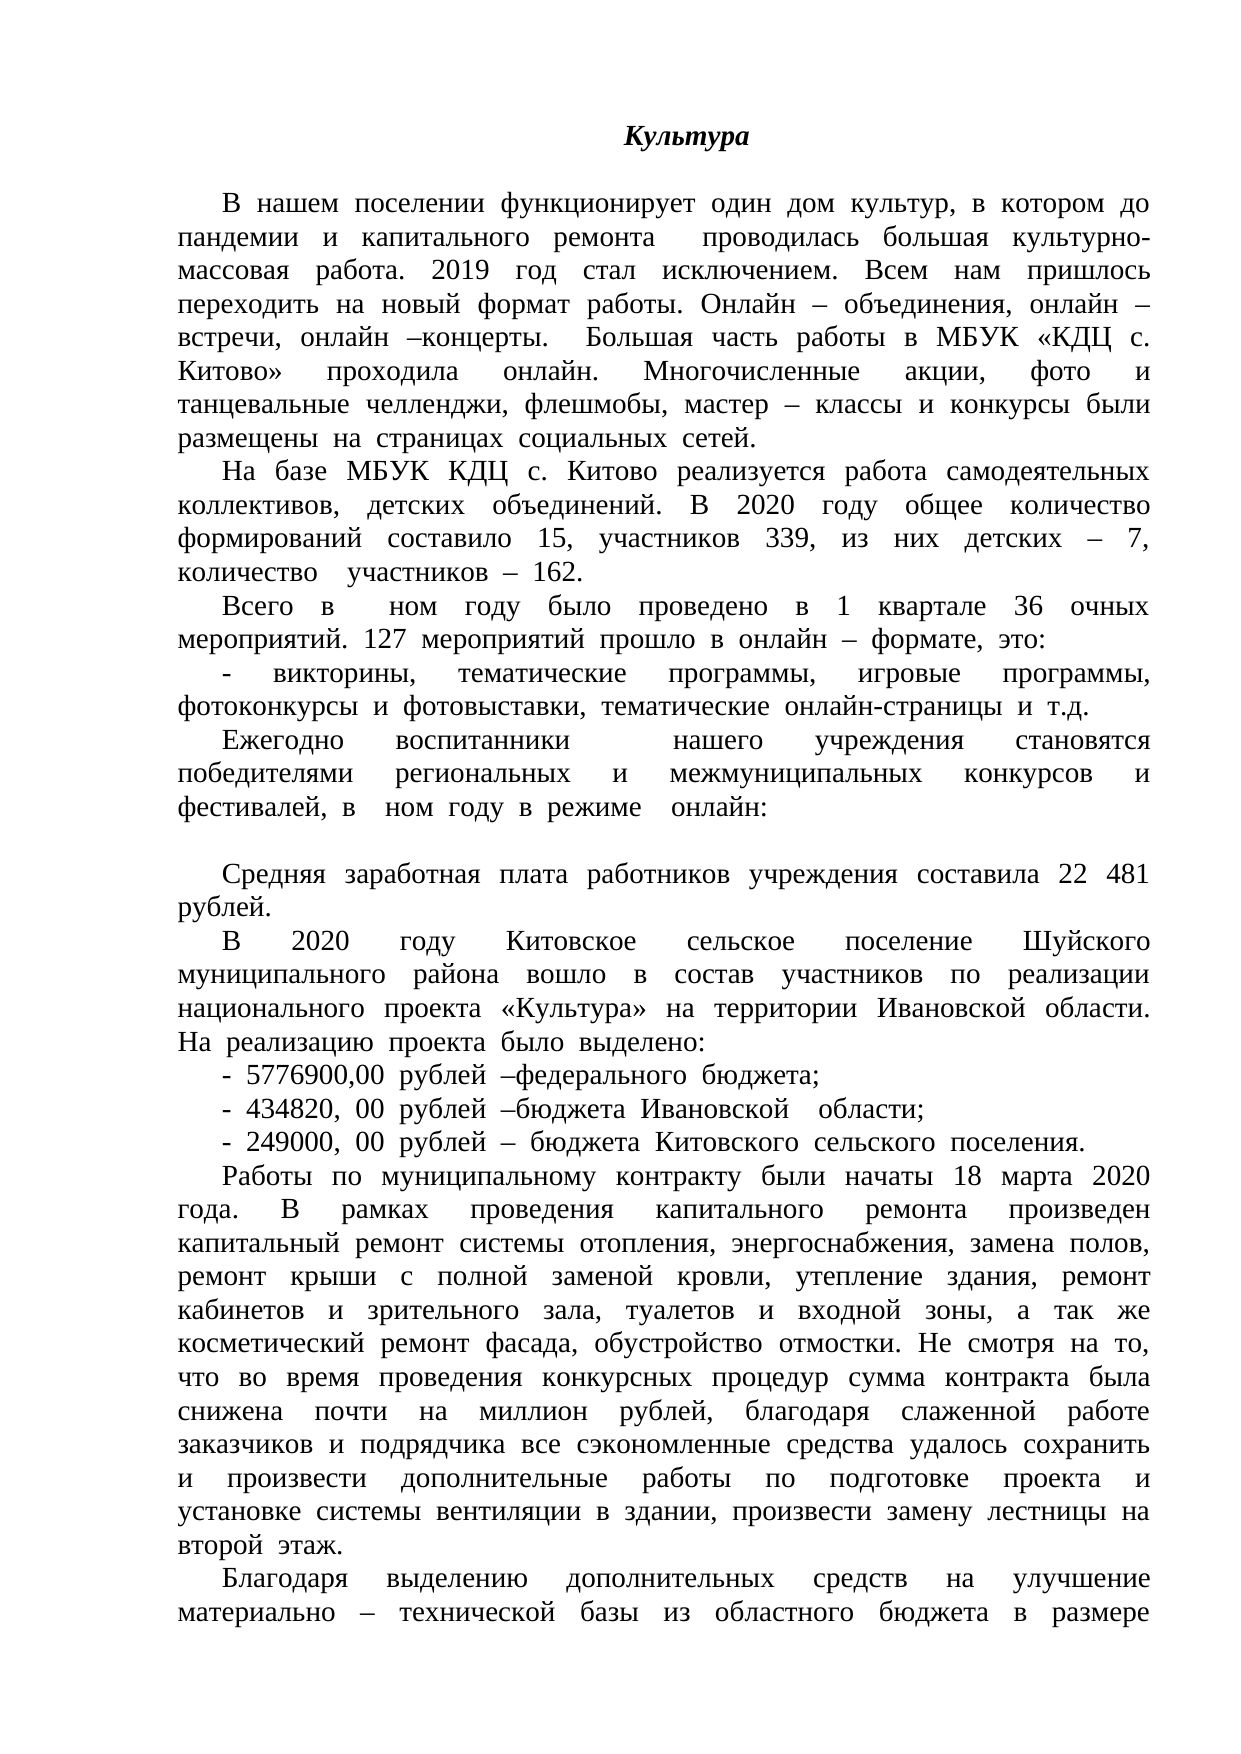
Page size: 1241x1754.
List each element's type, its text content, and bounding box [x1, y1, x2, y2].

text Средняя заработная плата работников учреждения составила 22 481 рублей. [177, 856, 1152, 923]
text - 5776900,00 рублей –федерального бюджета; [177, 1057, 1152, 1091]
text Всего в ном году было проведено в 1 квартале 36 очных мероприятий. 127 мероприятий прошло в онлайн – формате, это: [177, 588, 1152, 655]
text Работы по муниципальному контракту были начаты 18 марта 2020 года. В рамках проведения капитального ремонта произведен капитальный ремонт системы отопления, энергоснабжения, замена полов, ремонт крыши с полной заменой кровли, утепление здания, ремонт кабинетов и зрительного зала, туалетов и входной зоны, а так же косметический ремонт фасада, обустройство отмостки. Не смотря на то, что во время проведения конкурсных процедур сумма контракта была снижена почти на миллион рублей, благодаря слаженной работе заказчиков и подрядчика все сэкономленные средства удалось сохранить и произвести дополнительные работы по подготовке проекта и установке системы вентиляции в здании, произвести замену лестницы на второй этаж. [177, 1158, 1152, 1560]
text - 249000, 00 рублей – бюджета Китовского сельского поселения. [177, 1124, 1152, 1158]
text - викторины, тематические программы, игровые программы, фотоконкурсы и фотовыставки, тематические онлайн-страницы и т.д. [177, 655, 1152, 722]
text В нашем поселении функционирует один дом культур, в котором до пандемии и капитального ремонта проводилась большая культурно-массовая работа. 2019 год стал исключением. Всем нам пришлось переходить на новый формат работы. Онлайн – объединения, онлайн – встречи, онлайн –концерты. Большая часть работы в МБУК «КДЦ с. Китово» проходила онлайн. Многочисленные акции, фото и танцевальные челленджи, флешмобы, мастер – классы и конкурсы были размещены на страницах социальных сетей. [177, 185, 1152, 453]
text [177, 1560, 1152, 1627]
text Культура [177, 118, 1152, 152]
text В 2020 году Китовское сельское поселение Шуйского муниципального района вошло в состав участников по реализации национального проекта «Культура» на территории Ивановской области. На реализацию проекта было выделено: [177, 923, 1152, 1057]
text - 434820, 00 рублей –бюджета Ивановской области; [177, 1091, 1152, 1124]
text Ежегодно воспитанники нашего учреждения становятся победителями региональных и межмуниципальных конкурсов и фестивалей, в ном году в режиме онлайн: [177, 722, 1152, 822]
text На базе МБУК КДЦ с. Китово реализуется работа самодеятельных коллективов, детских объединений. В 2020 году общее количество формирований составило 15, участников 339, из них детских – 7, количество участников – 162. [177, 453, 1152, 588]
